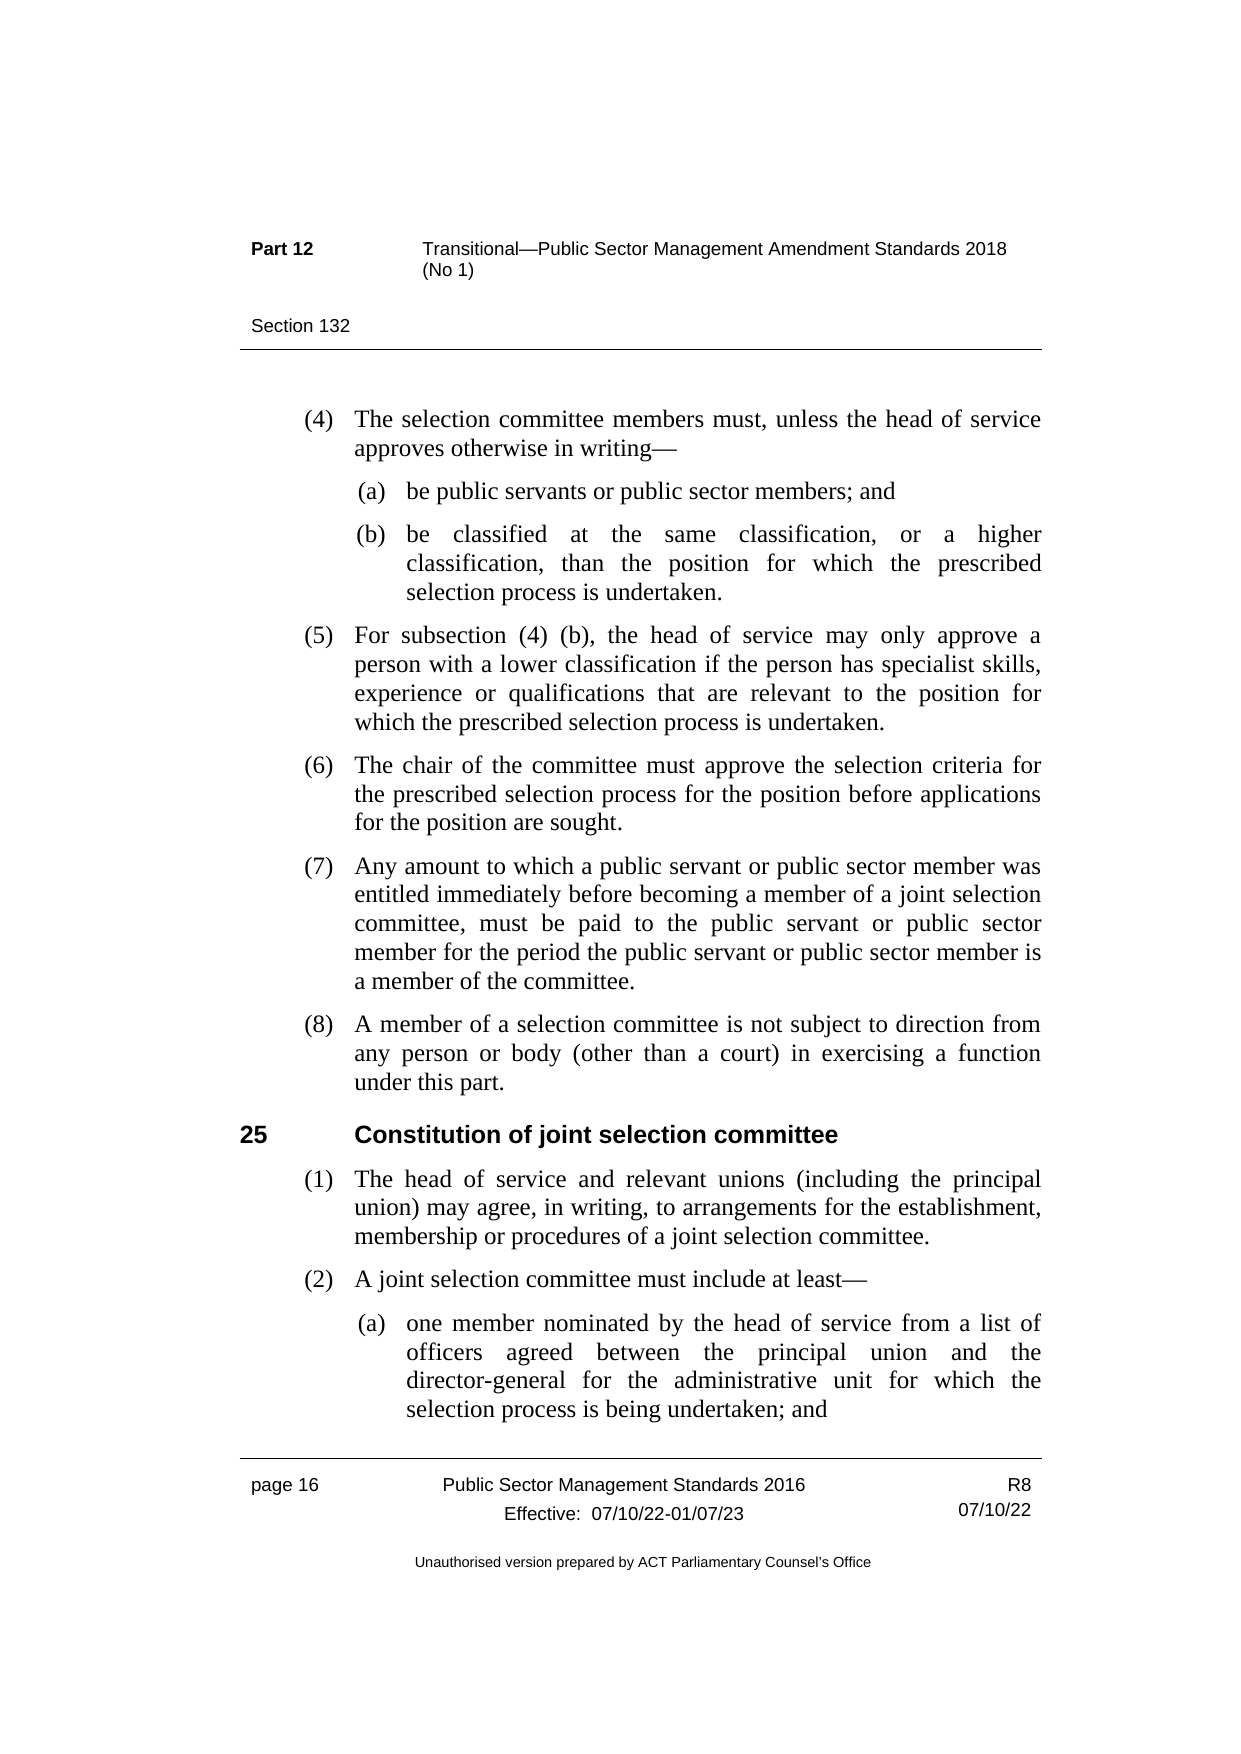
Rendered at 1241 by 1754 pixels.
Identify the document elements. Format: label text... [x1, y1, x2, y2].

text (a) one member nominated by the head of service from a list of officers agreed between the principal union and the director-general for the administrative unit for which the selection process is being undertaken; and [239, 1308, 1042, 1423]
text (4) The selection committee members must, unless the head of service approves otherwise in writing— [239, 404, 1042, 462]
text 25 Constitution of joint selection committee [239, 1120, 1042, 1149]
text (a) be public servants or public sector members; and [239, 476, 1042, 505]
text (6) The chair of the committee must approve the selection criteria for the prescribed selection process for the position before applications for the position are sought. [239, 750, 1042, 836]
text (5) For subsection (4) (b), the head of service may only approve a person with a lower classification if the person has specialist skills, experience or qualifications that are relevant to the position for which the prescribed selection process is undertaken. [239, 620, 1042, 735]
text (b) be classified at the same classification, or a higher classification, than the position for which the prescribed selection process is undertaken. [239, 519, 1042, 606]
text (8) A member of a selection committee is not subject to direction from any person or body (other than a court) in exercising a function under this part. [239, 1009, 1042, 1095]
text (1) The head of service and relevant unions (including the principal union) may agree, in writing, to arrangements for the establishment, membership or procedures of a joint selection committee. [239, 1164, 1042, 1250]
text (7) Any amount to which a public servant or public sector member was entitled immediately before becoming a member of a joint selection committee, must be paid to the public servant or public sector member for the period the public servant or public sector member is a member of the committee. [239, 851, 1042, 994]
text (2) A joint selection committee must include at least— [239, 1264, 1042, 1293]
